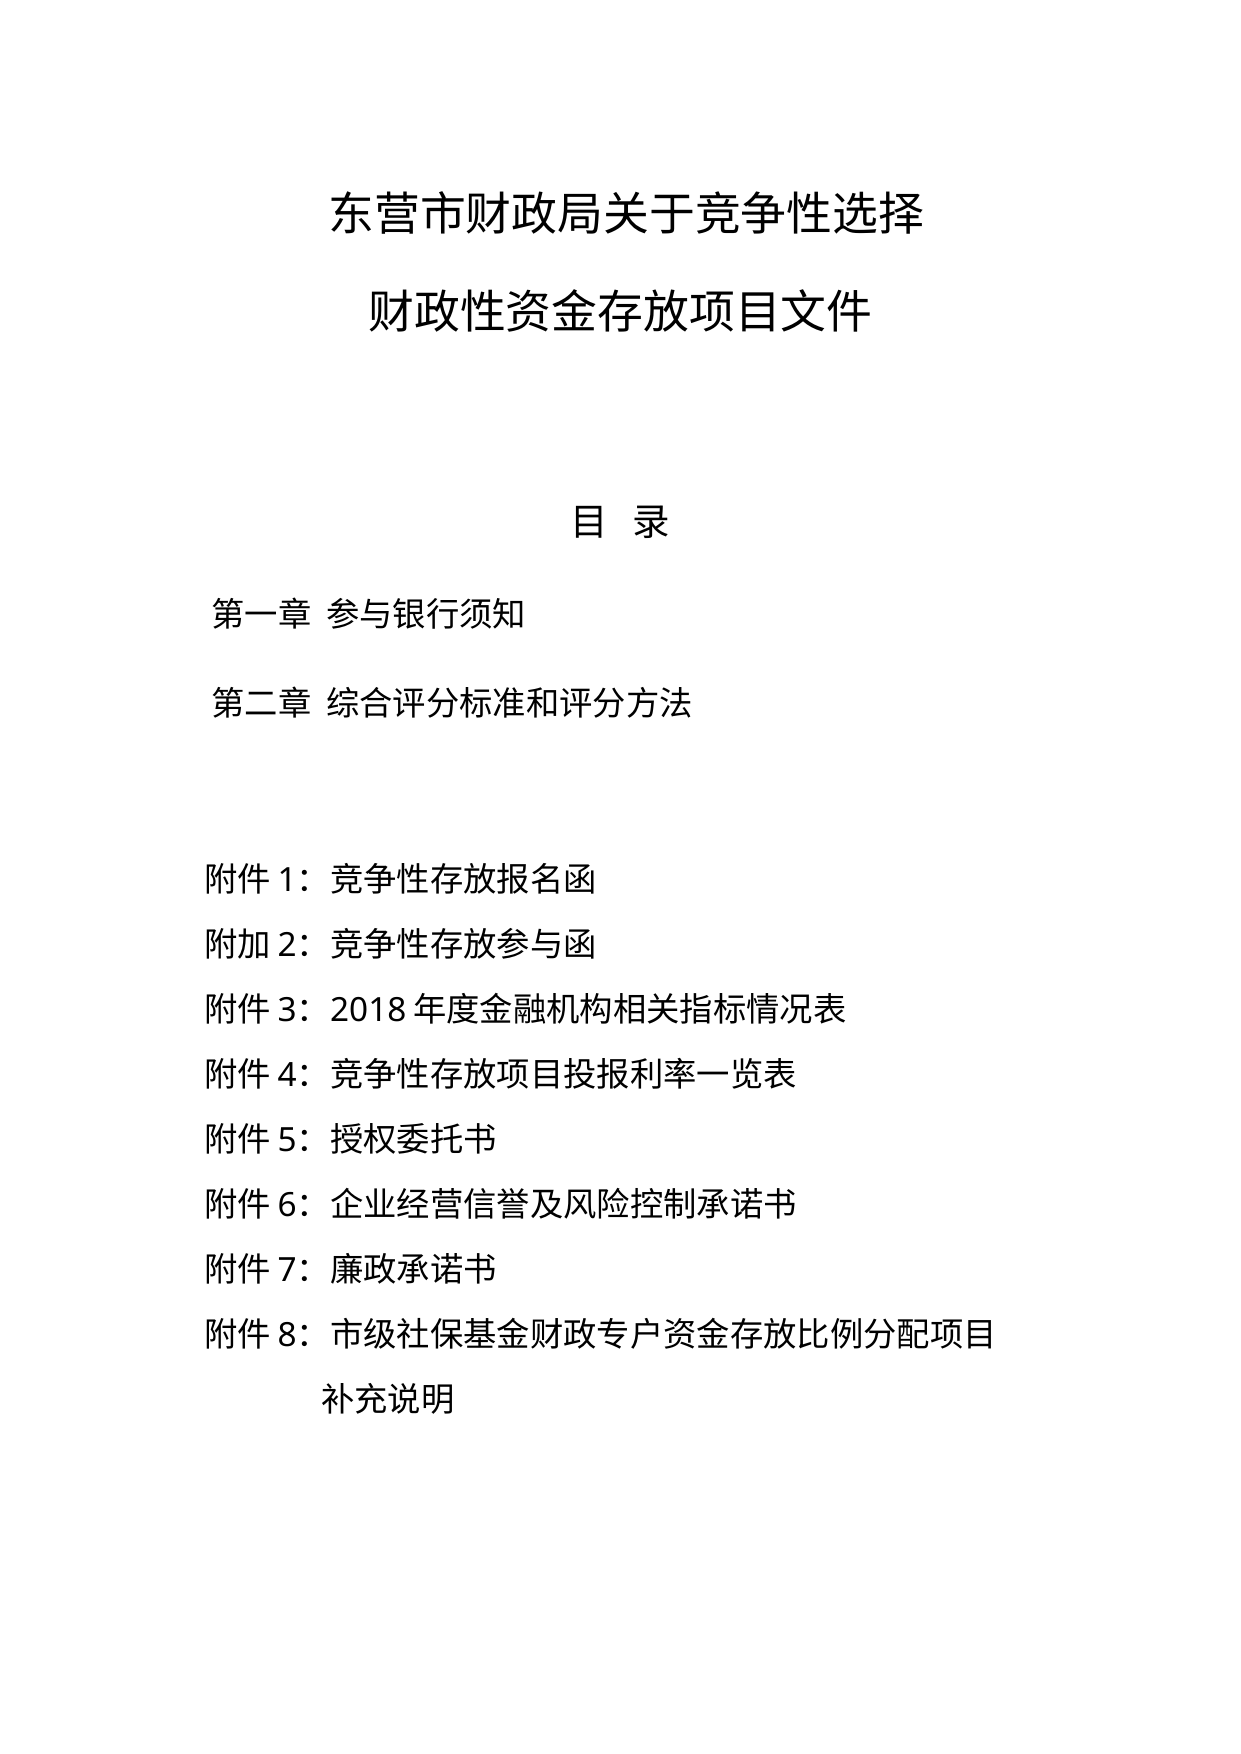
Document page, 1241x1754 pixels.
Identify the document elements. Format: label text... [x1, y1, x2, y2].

text 目 录 [187, 487, 1053, 552]
text 附件5：授权委托书 [187, 1105, 1053, 1170]
text 附件4：竞争性存放项目投报利率一览表 [187, 1040, 1053, 1105]
text 东营市财政局关于竞争性选择 [187, 162, 1053, 259]
text 附加2：竞争性存放参与函 [187, 910, 1053, 975]
text 第二章 综合评分标准和评分方法 [211, 668, 1053, 733]
text 附件3：2018年度金融机构相关指标情况表 [187, 975, 1053, 1040]
text 第一章 参与银行须知 [211, 579, 1053, 644]
text 财政性资金存放项目文件 [187, 259, 1053, 357]
text 补充说明 [187, 1365, 1053, 1430]
text 附件6：企业经营信誉及风险控制承诺书 [187, 1170, 1053, 1235]
text 附件8：市级社保基金财政专户资金存放比例分配项目 [204, 1300, 1053, 1365]
text 附件1：竞争性存放报名函 [187, 845, 1053, 910]
text 附件7：廉政承诺书 [187, 1235, 1053, 1300]
